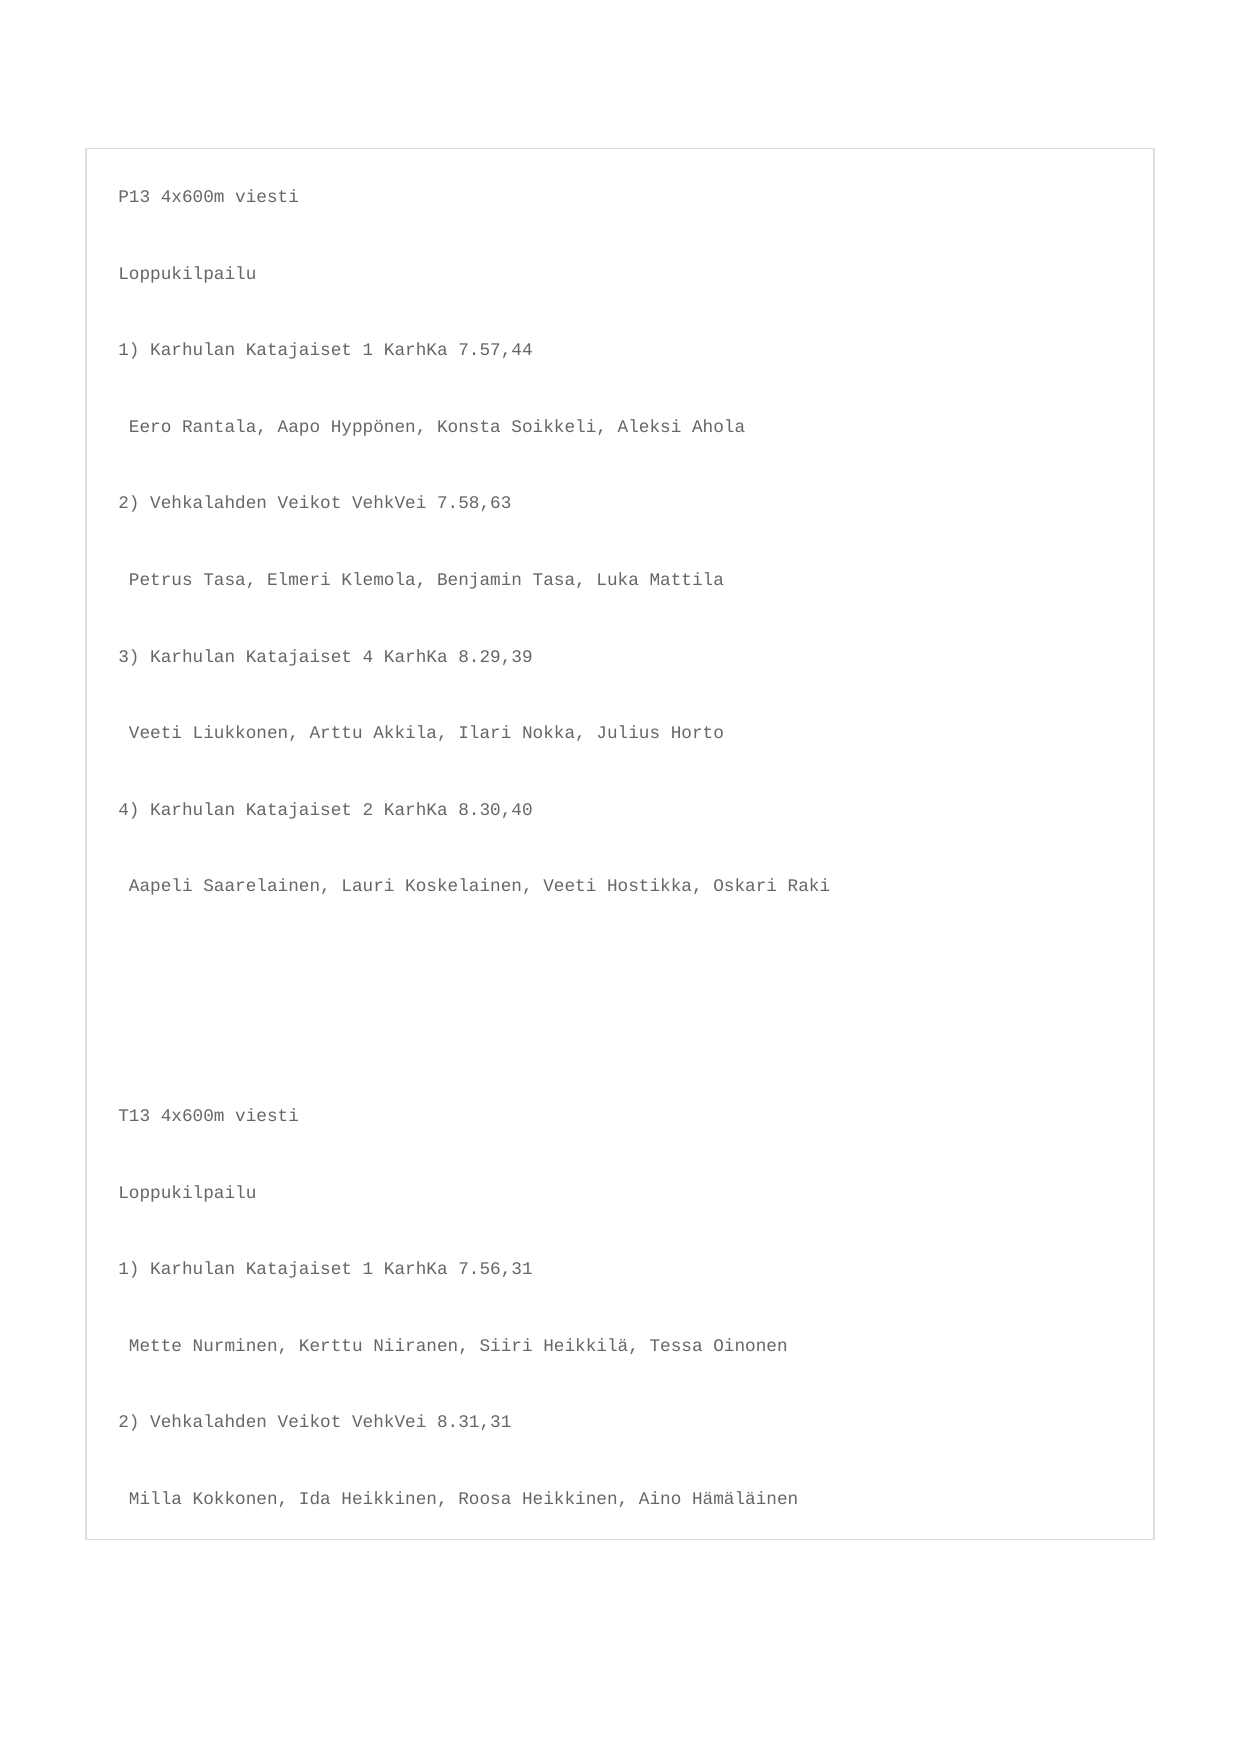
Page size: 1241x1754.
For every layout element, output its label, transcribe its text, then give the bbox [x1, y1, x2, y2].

text Mette Nurminen, Kerttu Niiranen, Siiri Heikkilä, Tessa Oinonen [87, 1296, 1153, 1356]
text 2) Vehkalahden Veikot VehkVei 7.58,63 [87, 454, 1153, 514]
text Petrus Tasa, Elmeri Klemola, Benjamin Tasa, Luka Mattila [87, 530, 1153, 591]
text Aapeli Saarelainen, Lauri Koskelainen, Veeti Hostikka, Oskari Raki [87, 837, 1153, 897]
text 3) Karhulan Katajaiset 4 KarhKa 8.29,39 [87, 607, 1153, 667]
text 1) Karhulan Katajaiset 1 KarhKa 7.56,31 [87, 1219, 1153, 1280]
text Veeti Liukkonen, Arttu Akkila, Ilari Nokka, Julius Horto [87, 683, 1153, 744]
text P13 4x600m viesti [87, 149, 1153, 208]
text 2) Vehkalahden Veikot VehkVei 8.31,31 [87, 1373, 1153, 1433]
text Eero Rantala, Aapo Hyppönen, Konsta Soikkeli, Aleksi Ahola [87, 377, 1153, 438]
text Loppukilpailu [87, 1143, 1153, 1203]
text T13 4x600m viesti [87, 1066, 1153, 1127]
text Milla Kokkonen, Ida Heikkinen, Roosa Heikkinen, Aino Hämäläinen [87, 1449, 1153, 1539]
text 4) Karhulan Katajaiset 2 KarhKa 8.30,40 [87, 760, 1153, 821]
text Loppukilpailu [87, 224, 1153, 284]
text 1) Karhulan Katajaiset 1 KarhKa 7.57,44 [87, 301, 1153, 361]
